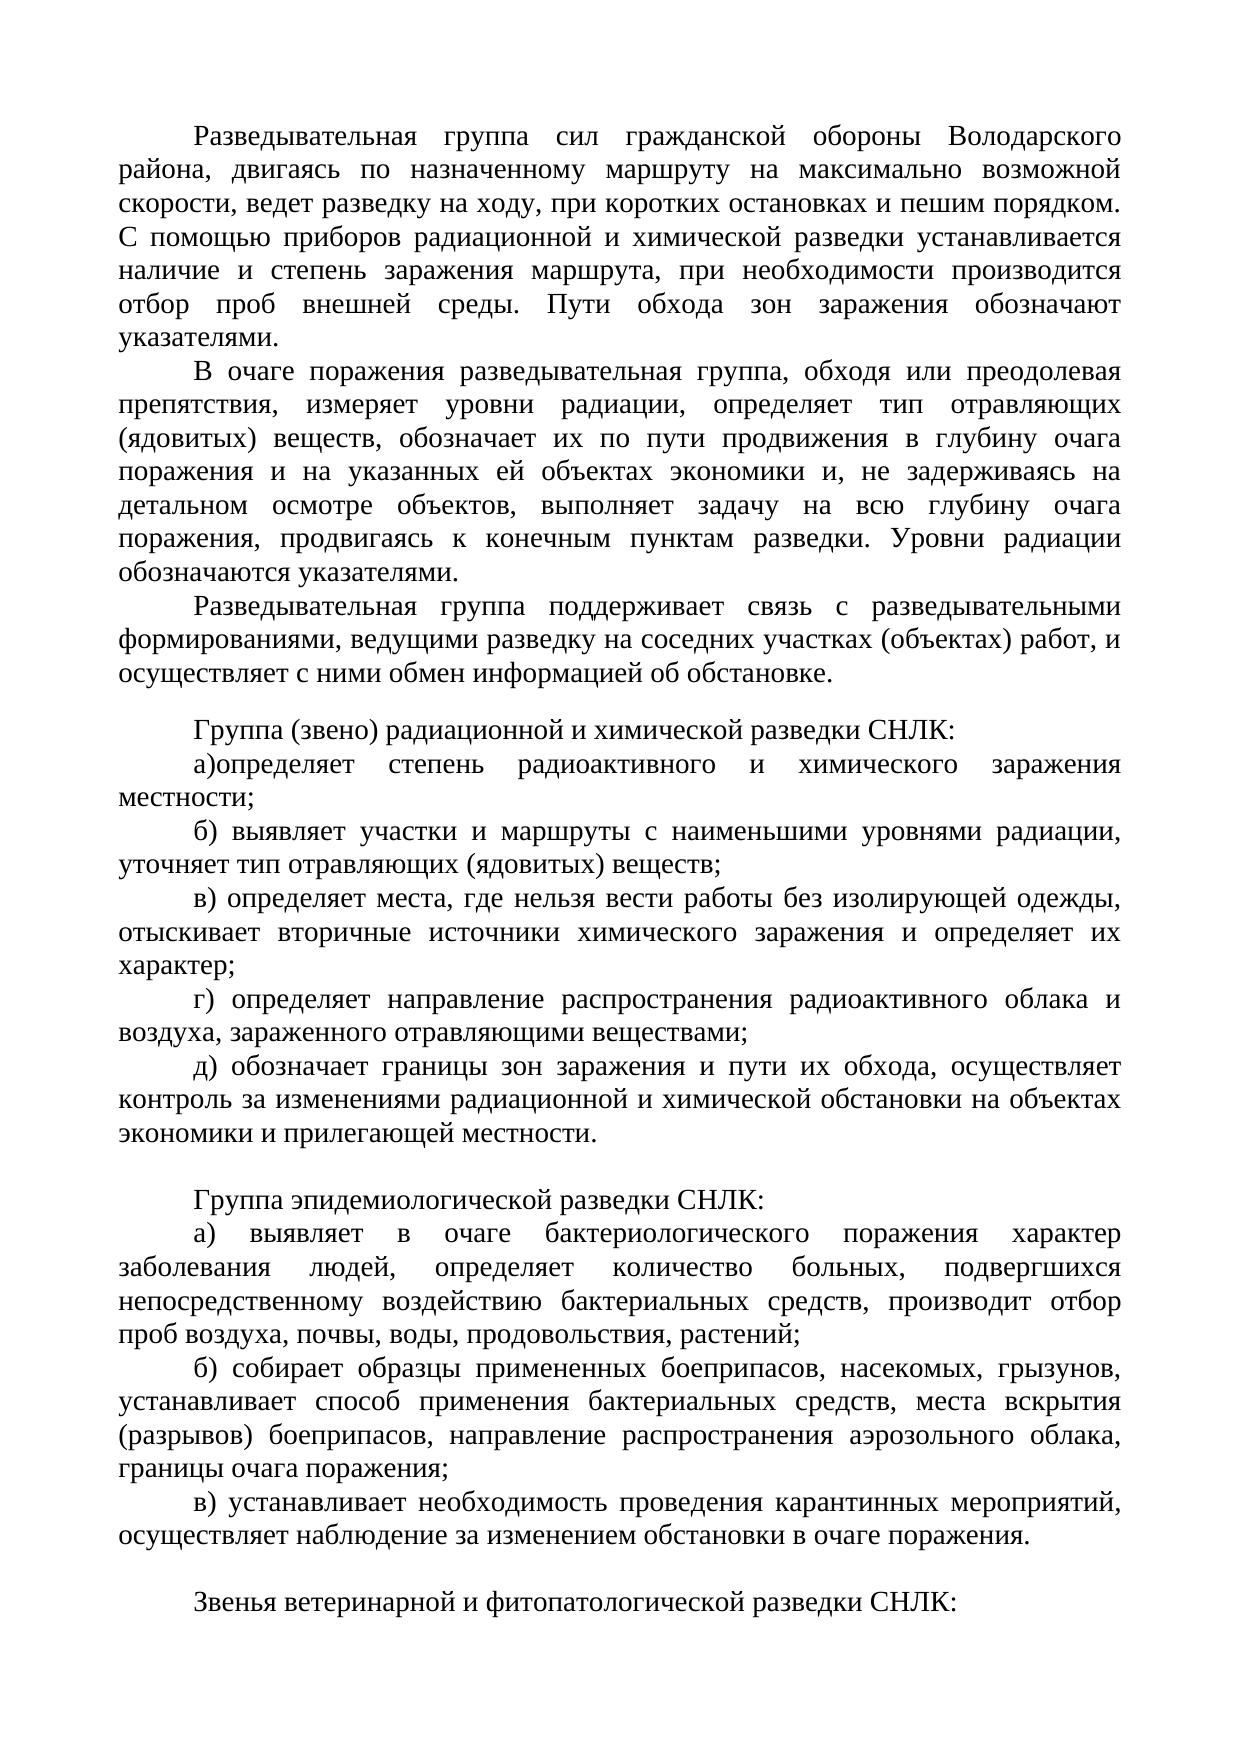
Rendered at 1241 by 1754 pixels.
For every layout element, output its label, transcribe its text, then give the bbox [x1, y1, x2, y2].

text Звенья ветеринарной и фитопатологической разведки СНЛК: [118, 1584, 1122, 1618]
text б) выявляет участки и маршруты с наименьшими уровнями радиации, уточняет тип отравляющих (ядовитых) веществ; [118, 813, 1122, 880]
text в) определяет места, где нельзя вести работы без изолирующей одежды, отыскивает вторичные источники химического заражения и определяет их характер; [118, 880, 1122, 981]
text в) устанавливает необходимость проведения карантинных мероприятий, осуществляет наблюдение за изменением обстановки в очаге поражения. [118, 1484, 1122, 1551]
text Разведывательная группа поддерживает связь с разведывательными формированиями, ведущими разведку на соседних участках (объектах) работ, и осуществляет с ними обмен информацией об обстановке. [118, 588, 1122, 688]
text Группа эпидемиологической разведки СНЛК: [118, 1182, 1122, 1216]
text В очаге поражения разведывательная группа, обходя или преодолевая препятствия, измеряет уровни радиации, определяет тип отравляющих (ядовитых) веществ, обозначает их по пути продвижения в глубину очага поражения и на указанных ей объектах экономики и, не задерживаясь на детальном осмотре объектов, выполняет задачу на всю глубину очага поражения, продвигаясь к конечным пунктам разведки. Уровни радиации обозначаются указателями. [118, 353, 1122, 588]
text г) определяет направление распространения радиоактивного облака и воздуха, зараженного отравляющими веществами; [118, 981, 1122, 1048]
text б) собирает образцы примененных боеприпасов, насекомых, грызунов, устанавливает способ применения бактериальных средств, места вскрытия (разрывов) боеприпасов, направление распространения аэрозольного облака, границы очага поражения; [118, 1350, 1122, 1484]
text а) выявляет в очаге бактериологического поражения характер заболевания людей, определяет количество больных, подвергшихся непосредственному воздействию бактериальных средств, производит отбор проб воздуха, почвы, воды, продовольствия, растений; [118, 1216, 1122, 1350]
text д) обозначает границы зон заражения и пути их обхода, осуществляет контроль за изменениями радиационной и химической обстановки на объектах экономики и прилегающей местности. [118, 1048, 1122, 1148]
text Группа (звено) радиационной и химической разведки СНЛК: [118, 712, 1122, 746]
text Разведывательная группа сил гражданской обороны Володарского района, двигаясь по назначенному маршруту на максимально возможной скорости, ведет разведку на ходу, при коротких остановках и пешим порядком. С помощью приборов радиационной и химической разведки устанавливается наличие и степень заражения маршрута, при необходимости производится отбор проб внешней среды. Пути обхода зон заражения обозначают указателями. [118, 118, 1122, 353]
text а)определяет степень радиоактивного и химического заражения местности; [118, 746, 1122, 813]
